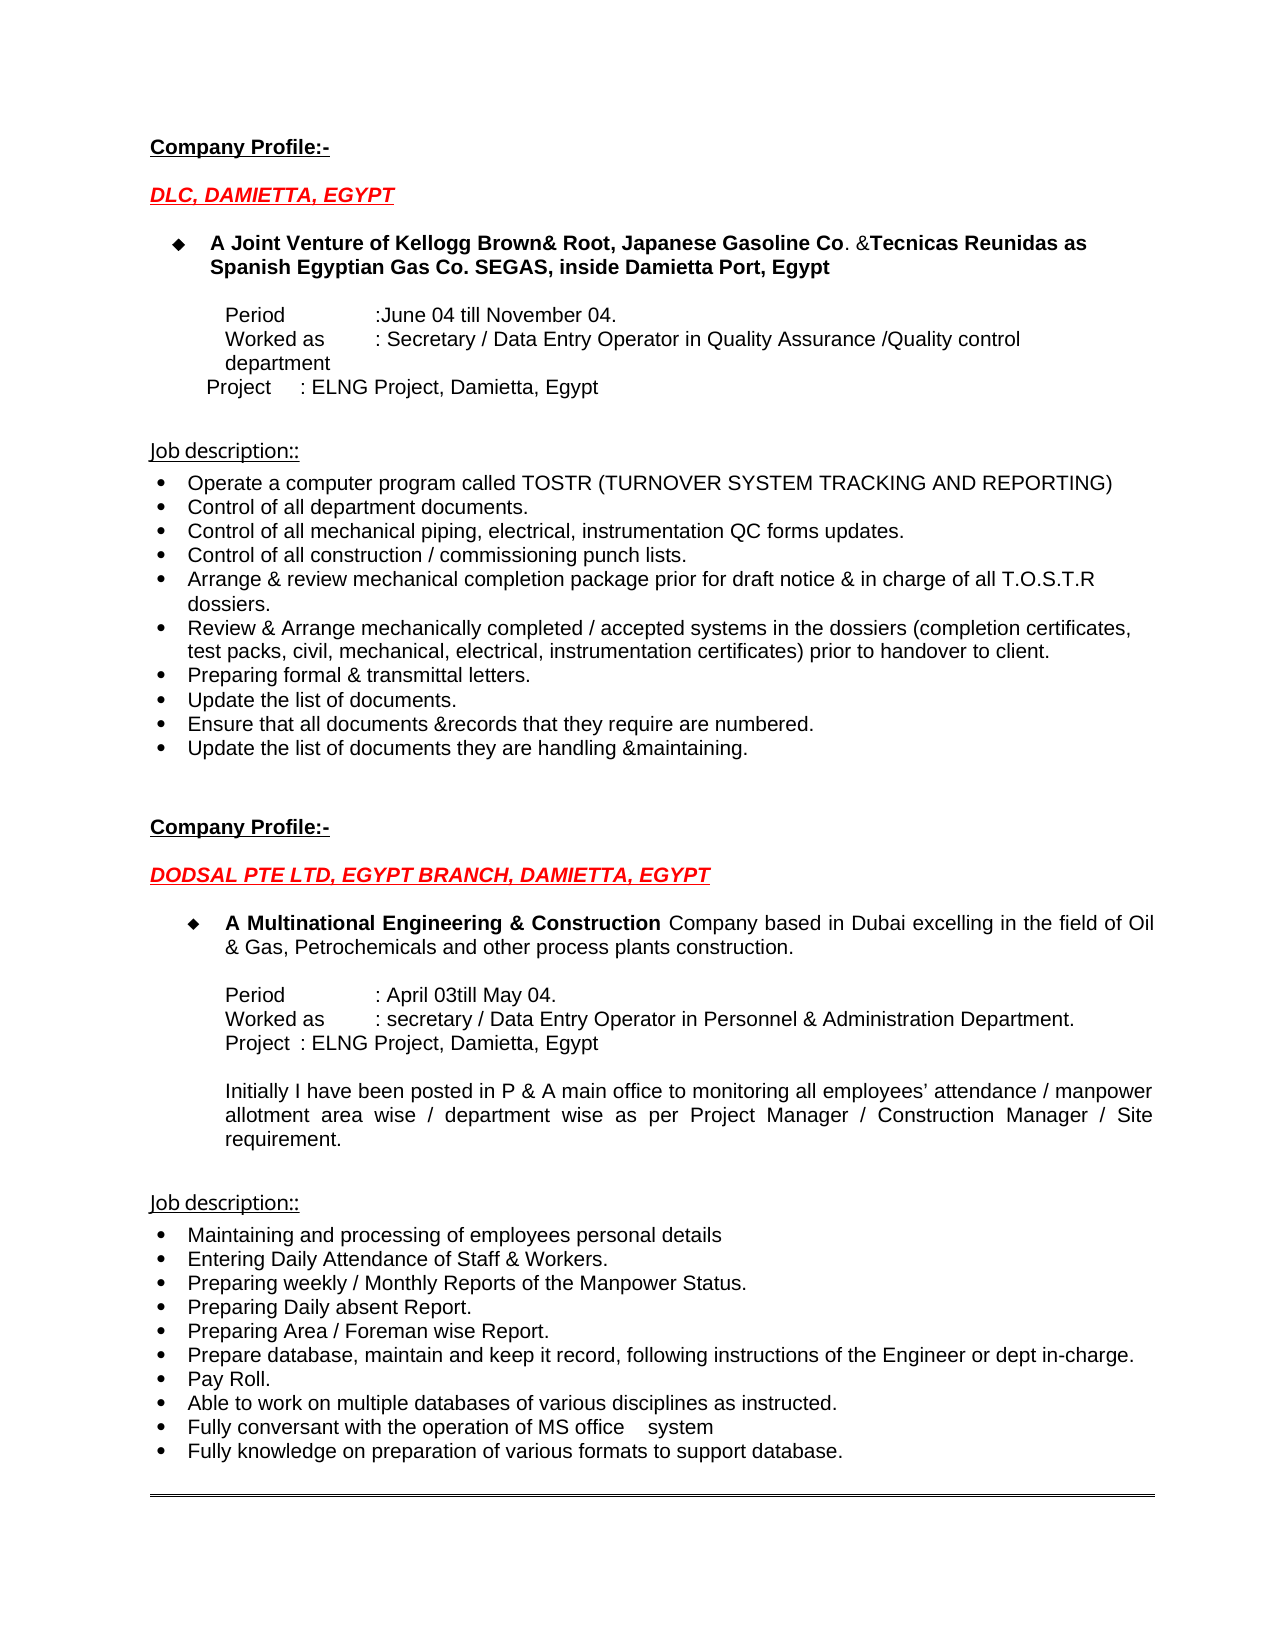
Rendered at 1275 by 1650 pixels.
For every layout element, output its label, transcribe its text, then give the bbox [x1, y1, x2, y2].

text Job description:: [150, 436, 1155, 465]
list Able to work on multiple databases of various disciplines as instructed. [157, 1391, 1155, 1415]
list Operate a computer program called TOSTR (TURNOVER SYSTEM TRACKING AND REPORTING) [157, 471, 1155, 495]
subtitle Company Profile:- [150, 815, 1155, 839]
list Entering Daily Attendance of Staff & Workers. [157, 1247, 1155, 1271]
list A Joint Venture of Kellogg Brown& Root, Japanese Gasoline Co. &Tecnicas Reunidas as Spanish Egyptian Gas Co. SEGAS, inside Damietta Port, Egypt [172, 231, 1155, 279]
text Worked as : Secretary / Data Entry Operator in Quality Assurance /Quality control department [225, 327, 1155, 375]
text Project : ELNG Project, Damietta, Egypt [150, 375, 1155, 399]
text Period :June 04 till November 04. [150, 303, 1155, 327]
text Job description:: [150, 1188, 1155, 1216]
list Preparing Daily absent Report. [157, 1295, 1155, 1319]
list Pay Roll. [157, 1367, 1155, 1391]
text Worked as : secretary / Data Entry Operator in Personnel & Administration Department. [225, 1007, 1155, 1031]
subtitle Company Profile:- [150, 135, 1155, 159]
list Preparing Area / Foreman wise Report. [157, 1319, 1155, 1343]
list Review & Arrange mechanically completed / accepted systems in the dossiers (completion certificates, test packs, civil, mechanical, electrical, instrumentation certificates) prior to handover to client. [157, 615, 1155, 663]
text Project : ELNG Project, Damietta, Egypt [150, 1031, 1155, 1054]
list Arrange & review mechanical completion package prior for draft notice & in charge of all T.O.S.T.R dossiers. [157, 567, 1155, 615]
list Fully knowledge on preparation of various formats to support database. [157, 1439, 1155, 1463]
list Maintaining and processing of employees personal details [157, 1223, 1155, 1247]
subtitle DLC, DAMIETTA, EGYPT [150, 183, 1155, 207]
list A Multinational Engineering & Construction Company based in Dubai excelling in the field of Oil & Gas, Petrochemicals and other process plants construction. [187, 911, 1155, 959]
list Prepare database, maintain and keep it record, following instructions of the Engineer or dept in-charge. [157, 1343, 1155, 1367]
list Preparing weekly / Monthly Reports of the Manpower Status. [157, 1271, 1155, 1295]
list Control of all construction / commissioning punch lists. [157, 543, 1155, 567]
list Fully conversant with the operation of MS office system [157, 1415, 1155, 1439]
list Update the list of documents. [157, 687, 1155, 711]
list Ensure that all documents &records that they require are numbered. [157, 711, 1155, 736]
subtitle DODSAL PTE LTD, EGYPT BRANCH, DAMIETTA, EGYPT [150, 863, 1155, 887]
list Control of all mechanical piping, electrical, instrumentation QC forms updates. [157, 519, 1155, 543]
list Preparing formal & transmittal letters. [157, 663, 1155, 687]
text Initially I have been posted in P & A main office to monitoring all employees’ attendance / manpower allotment area wise / department wise as per Project Manager / Construction Manager / Site requirement. [225, 1078, 1155, 1150]
list Update the list of documents they are handling &maintaining. [157, 736, 1155, 759]
text Period : April 03till May 04. [150, 983, 1155, 1007]
list Control of all department documents. [157, 495, 1155, 519]
